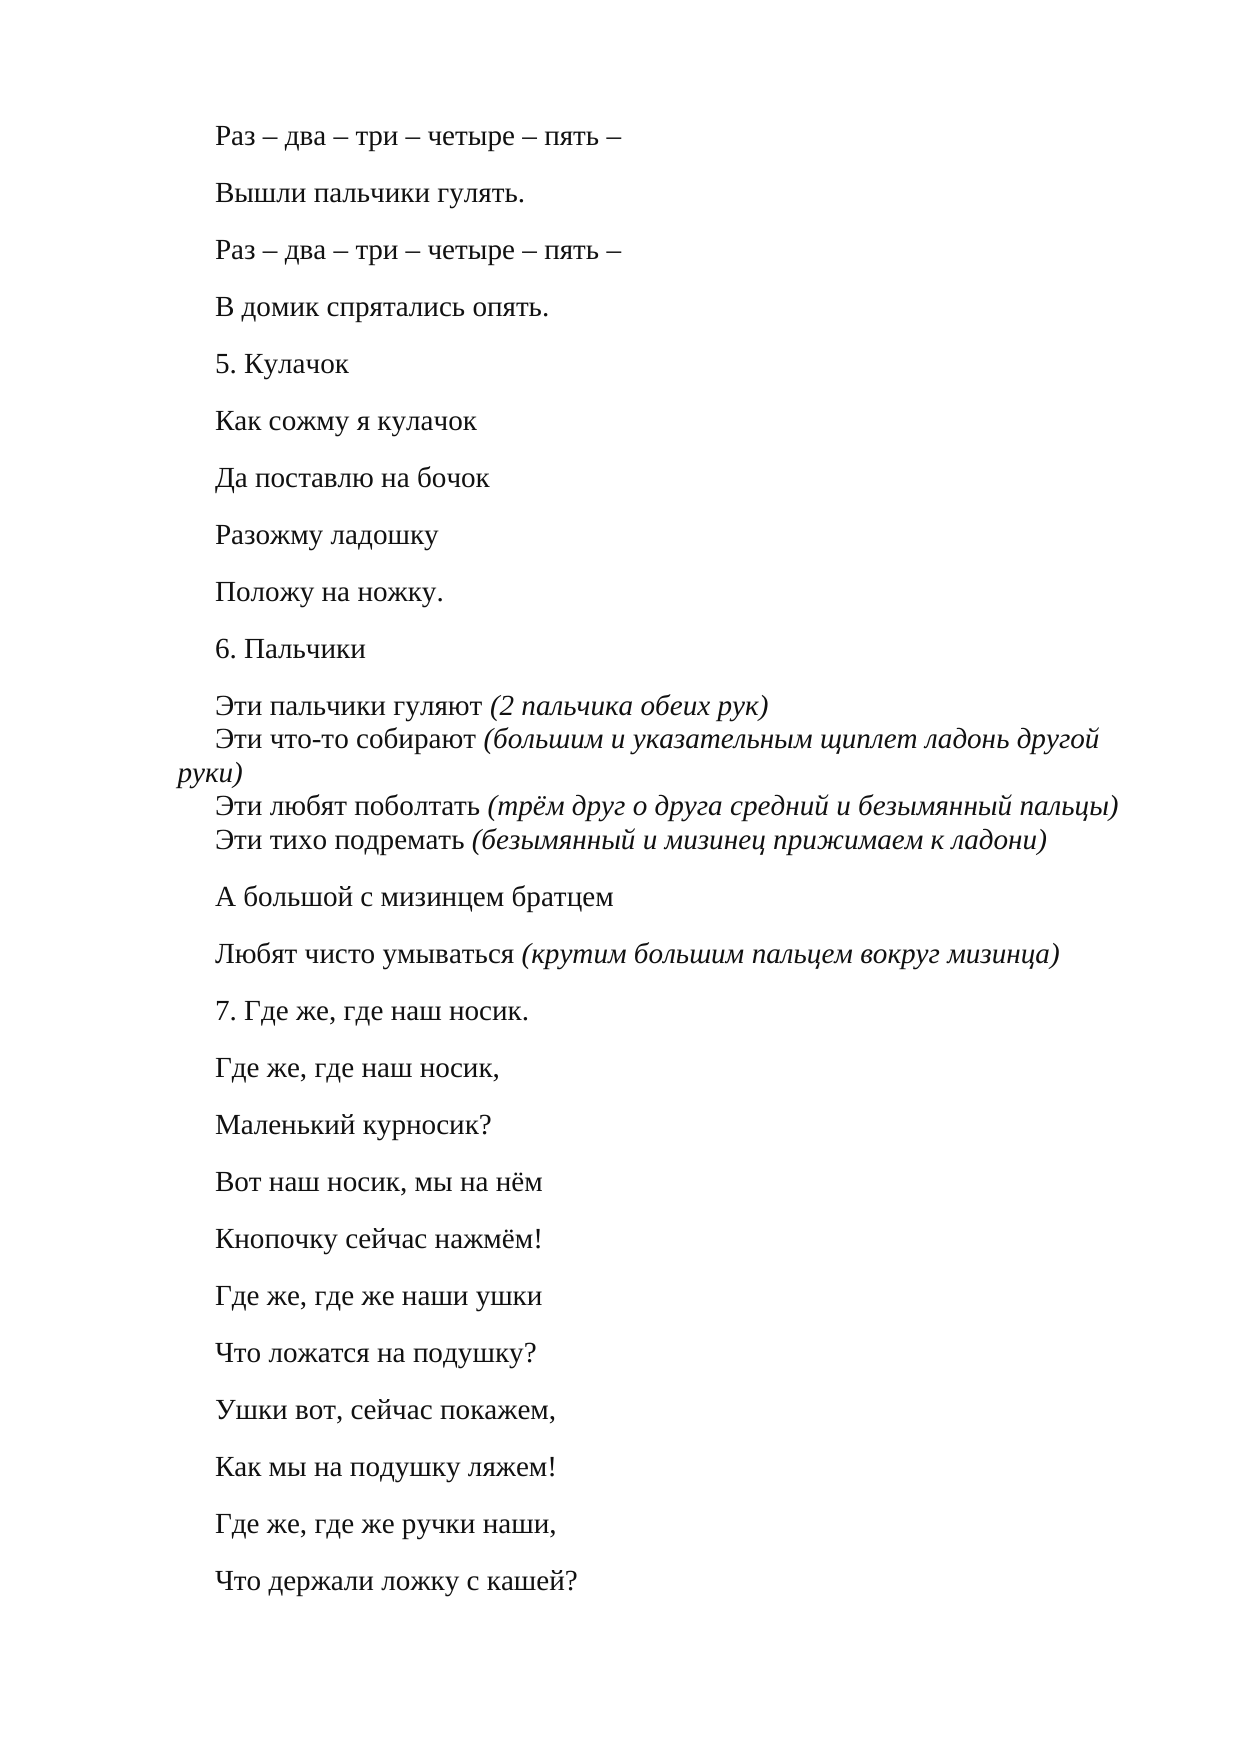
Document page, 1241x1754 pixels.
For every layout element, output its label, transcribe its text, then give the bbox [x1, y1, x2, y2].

text Что ложатся на подушку? [177, 1335, 1152, 1368]
text Раз – два – три – четыре – пять – [177, 118, 1152, 152]
text 7. Где же, где наш носик. [177, 993, 1152, 1027]
text Ушки вот, сейчас покажем, [177, 1392, 1152, 1425]
text Эти любят поболтать (трём друг о друга средний и безымянный пальцы) [177, 788, 1152, 822]
text Кнопочку сейчас нажмём! [177, 1221, 1152, 1254]
text Где же, где наш носик, [177, 1050, 1152, 1083]
text Эти тихо подремать (безымянный и мизинец прижимаем к ладони) [177, 822, 1152, 856]
text Да поставлю на бочок [177, 460, 1152, 493]
text Эти пальчики гуляют (2 пальчика обеих рук) [177, 688, 1152, 721]
text Как мы на подушку ляжем! [177, 1449, 1152, 1482]
text Разожму ладошку [177, 517, 1152, 551]
text 5. Кулачок [177, 346, 1152, 379]
text Вот наш носик, мы на нём [177, 1164, 1152, 1197]
text Эти что-то собирают (большим и указательным щиплет ладонь другой руки) [177, 721, 1152, 788]
text Где же, где же наши ушки [177, 1278, 1152, 1311]
text Вышли пальчики гулять. [177, 175, 1152, 209]
text В домик спрятались опять. [177, 289, 1152, 323]
text 6. Пальчики [177, 631, 1152, 664]
text Маленький курносик? [177, 1107, 1152, 1141]
text Положу на ножку. [177, 574, 1152, 607]
text Как сожму я кулачок [177, 403, 1152, 437]
text Где же, где же ручки наши, [177, 1506, 1152, 1539]
text Любят чисто умываться (крутим большим пальцем вокруг мизинца) [177, 936, 1152, 969]
text А большой с мизинцем братцем [177, 879, 1152, 913]
text Что держали ложку с кашей? [177, 1563, 1152, 1596]
text Раз – два – три – четыре – пять – [177, 232, 1152, 266]
